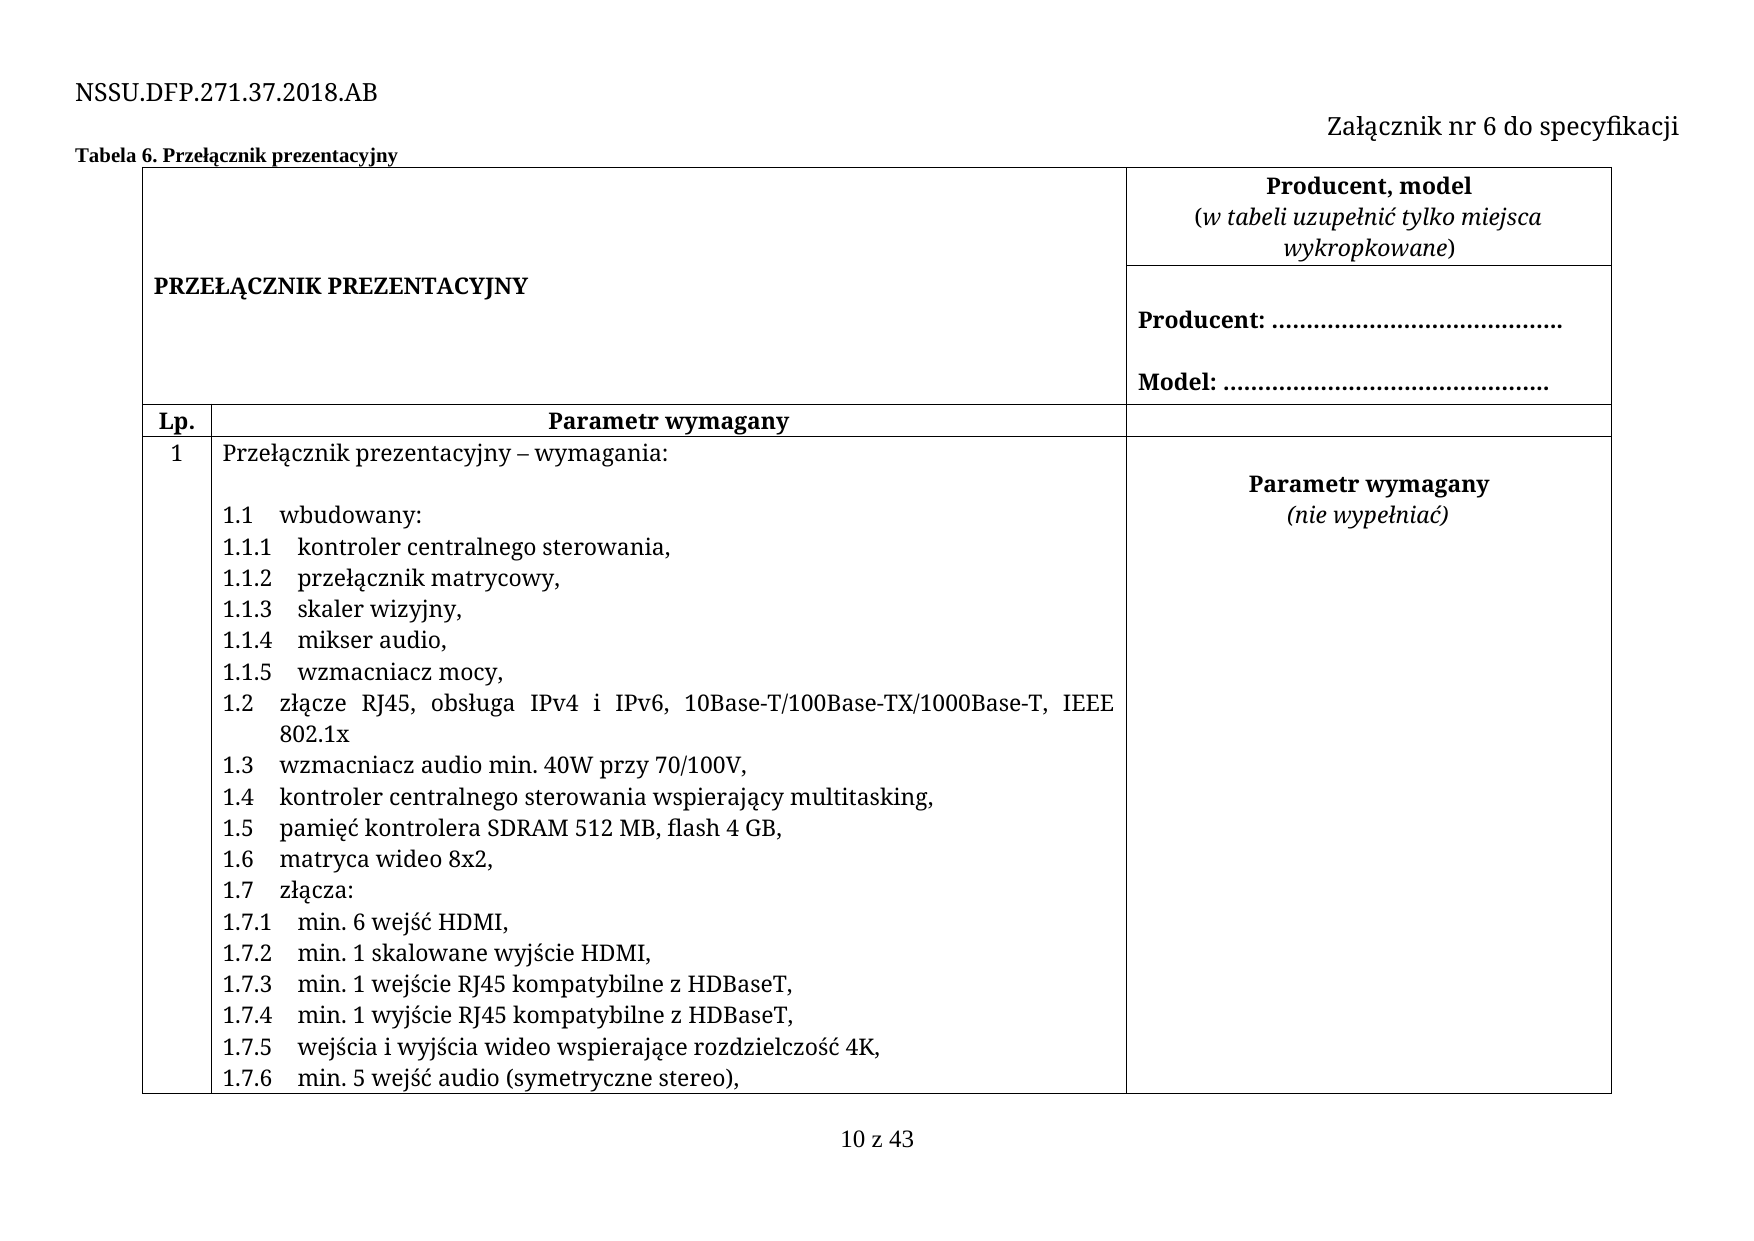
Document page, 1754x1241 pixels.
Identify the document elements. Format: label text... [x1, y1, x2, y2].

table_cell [212, 437, 1126, 1093]
text Tabela 6. Przełącznik prezentacyjny [75, 143, 1679, 167]
table_header Producent, model (w tabeli uzupełnić tylko miejsca wykropkowane) [1127, 168, 1611, 265]
table_cell Lp. [143, 405, 211, 436]
table_cell Producent: …………………………………... Model: ……………………………………….. [1127, 266, 1611, 403]
table_cell Parametr wymagany [212, 405, 1126, 436]
table_header PRZEŁĄCZNIK PREZENTACYJNY [143, 168, 1126, 403]
table_cell [1127, 405, 1611, 436]
table_cell 1 [143, 437, 211, 1093]
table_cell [1127, 437, 1611, 1093]
